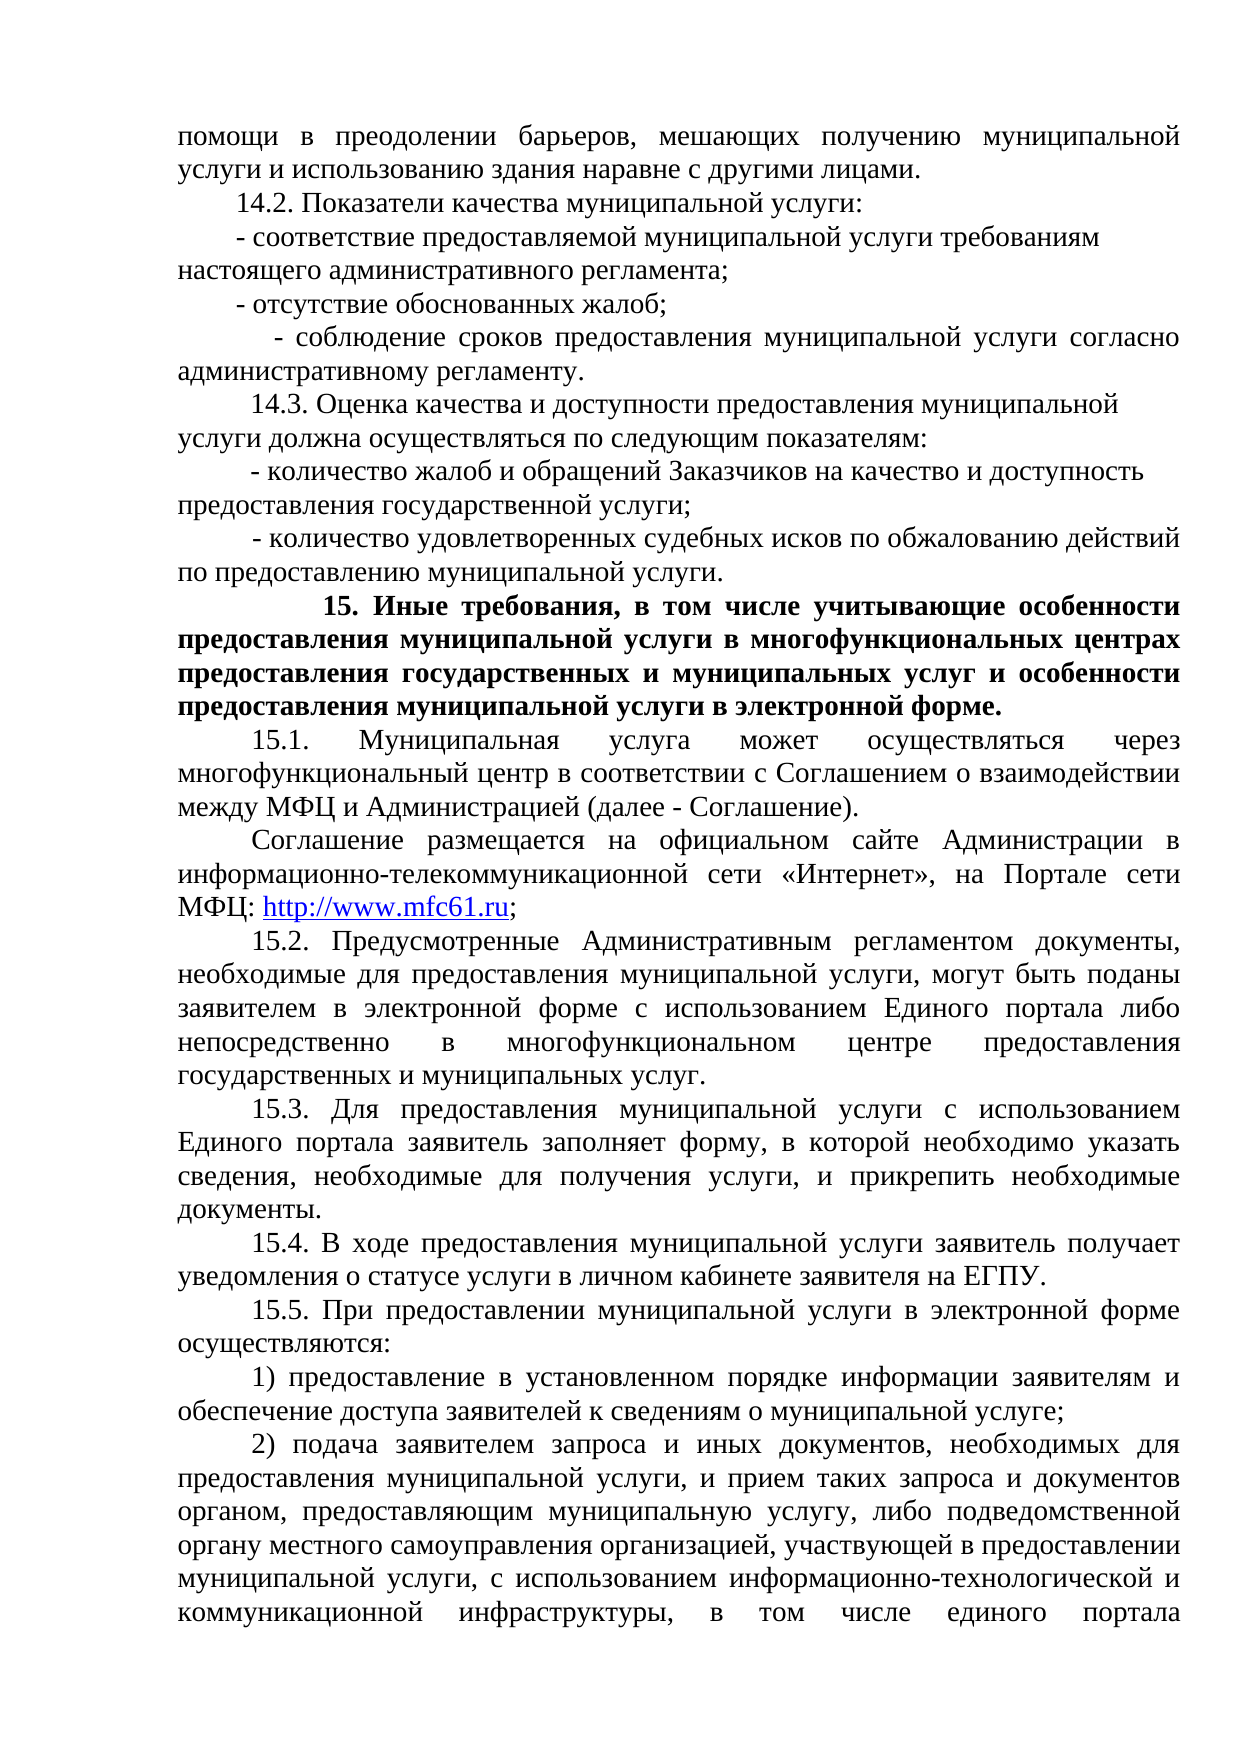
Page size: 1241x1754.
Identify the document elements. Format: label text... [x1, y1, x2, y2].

text 15.2. Предусмотренные Административным регламентом документы, необходимые для предоставления муниципальной услуги, могут быть поданы заявителем в электронной форме с использованием Единого портала либо непосредственно в многофункциональном центре предоставления государственных и муниципальных услуг. [177, 923, 1181, 1091]
text 14.2. Показатели качества муниципальной услуги: [177, 185, 1181, 219]
text 15.1. Муниципальная услуга может осуществляться через многофункциональный центр в соответствии с Соглашением о взаимодействии между МФЦ и Администрацией (далее - Соглашение). [177, 722, 1181, 822]
text - отсутствие обоснованных жалоб; [177, 286, 1181, 319]
text Соглашение размещается на официальном сайте Администрации в информационно-телекоммуникационной сети «Интернет», на Портале сети МФЦ: http://www.mfc61.ru; [177, 822, 1181, 923]
text - количество удовлетворенных судебных исков по обжалованию действий по предоставлению муниципальной услуги. [177, 521, 1181, 588]
text 15.4. В ходе предоставления муниципальной услуги заявитель получает уведомления о статусе услуги в личном кабинете заявителя на ЕГПУ. [177, 1225, 1181, 1292]
text 15.3. Для предоставления муниципальной услуги с использованием Единого портала заявитель заполняет форму, в которой необходимо указать сведения, необходимые для получения услуги, и прикрепить необходимые документы. [177, 1091, 1181, 1225]
text - соответствие предоставляемой муниципальной услуги требованиям [177, 219, 1181, 252]
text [177, 1426, 1181, 1627]
text - соблюдение сроков предоставления муниципальной услуги согласно административному регламенту. [177, 319, 1181, 386]
text настоящего административного регламента; [177, 252, 1181, 286]
text - количество жалоб и обращений Заказчиков на качество и доступность [177, 453, 1181, 487]
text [177, 118, 1181, 185]
text 14.3. Оценка качества и доступности предоставления муниципальной услуги должна осуществляться по следующим показателям: [177, 386, 1181, 453]
text 1) предоставление в установленном порядке информации заявителям и обеспечение доступа заявителей к сведениям о муниципальной услуге; [177, 1359, 1181, 1426]
text 15. Иные требования, в том числе учитывающие особенности предоставления муниципальной услуги в многофункциональных центрах предоставления государственных и муниципальных услуг и особенности предоставления муниципальной услуги в электронной форме. [177, 588, 1181, 722]
text предоставления государственной услуги; [177, 487, 1181, 521]
text 15.5. При предоставлении муниципальной услуги в электронной форме осуществляются: [177, 1292, 1181, 1359]
